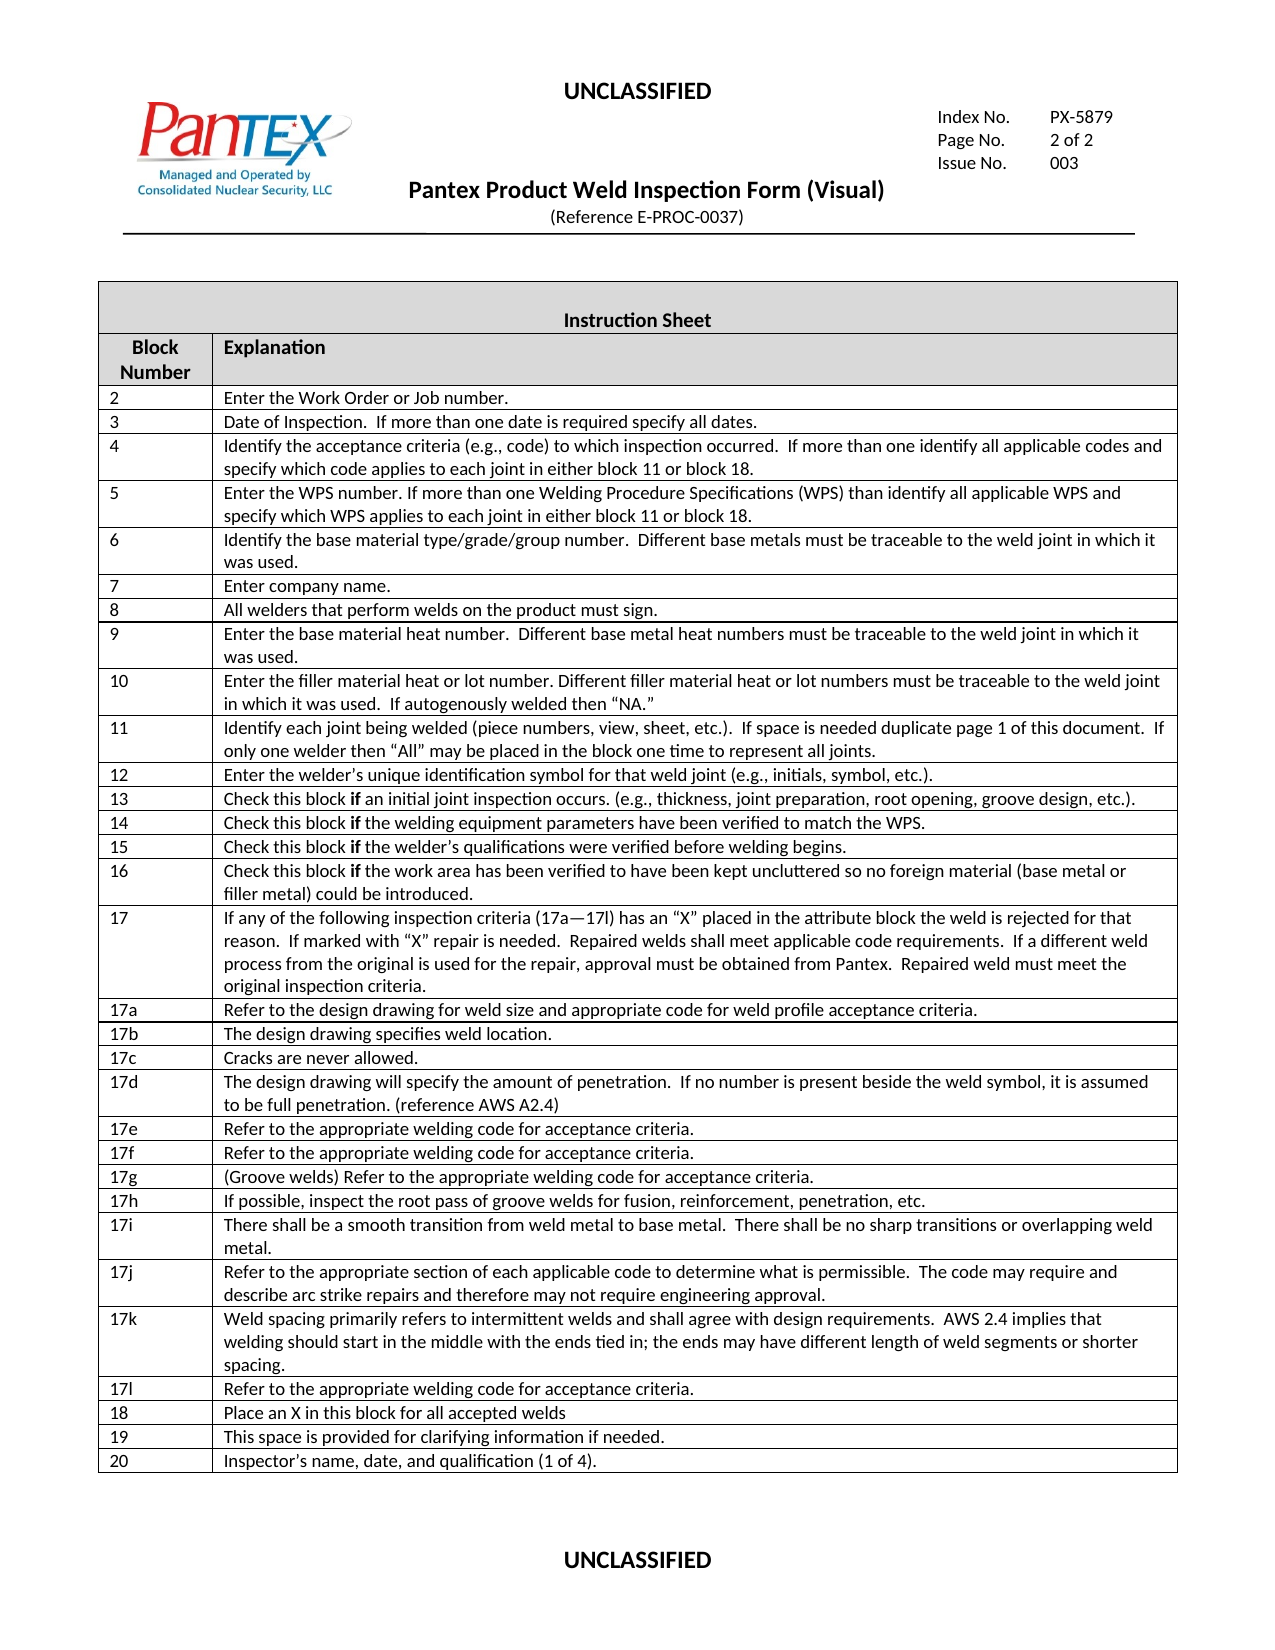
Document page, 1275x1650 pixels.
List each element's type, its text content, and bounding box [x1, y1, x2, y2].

table_cell Inspector’s name, date, and qualification (1 of 4). [213, 1449, 1177, 1472]
table_cell 17a [99, 999, 212, 1021]
table_cell Enter the Work Order or Job number. [213, 386, 1177, 409]
table_cell Check this block if the welding equipment parameters have been verified to match the WPS. [213, 811, 1177, 834]
table_cell Refer to the appropriate welding code for acceptance criteria. [213, 1117, 1177, 1140]
table_cell Refer to the design drawing for weld size and appropriate code for weld profile acceptance criteria. [213, 999, 1177, 1021]
table_cell 10 [99, 669, 212, 715]
table_cell 16 [99, 859, 212, 905]
table_cell Block Number [99, 334, 212, 385]
table_cell Check this block if the welder’s qualifications were verified before welding begins. [213, 835, 1177, 858]
table_cell 17d [99, 1070, 212, 1116]
table_cell Identify each joint being welded (piece numbers, view, sheet, etc.). If space is needed duplicate page 1 of this document. If only one welder then “All” may be placed in the block one time to represent all joints. [213, 716, 1177, 762]
table_cell 17b [99, 1023, 212, 1045]
table_cell 17j [99, 1260, 212, 1306]
table_cell Check this block if the work area has been verified to have been kept uncluttered so no foreign material (base metal or filler metal) could be introduced. [213, 859, 1177, 905]
table_cell 17h [99, 1189, 212, 1212]
table_cell Weld spacing primarily refers to intermittent welds and shall agree with design requirements. AWS 2.4 implies that welding should start in the middle with the ends tied in; the ends may have different length of weld segments or shorter spacing. [213, 1307, 1177, 1376]
table_cell Enter the base material heat number. Different base metal heat numbers must be traceable to the weld joint in which it was used. [213, 623, 1177, 668]
table_cell 18 [99, 1401, 212, 1424]
table_cell 8 [99, 599, 212, 621]
table_cell Refer to the appropriate section of each applicable code to determine what is permissible. The code may require and describe arc strike repairs and therefore may not require engineering approval. [213, 1260, 1177, 1306]
table_cell 17l [99, 1377, 212, 1400]
table_cell Enter the WPS number. If more than one Welding Procedure Specifications (WPS) than identify all applicable WPS and specify which WPS applies to each joint in either block 11 or block 18. [213, 481, 1177, 527]
table_cell Place an X in this block for all accepted welds [213, 1401, 1177, 1424]
table_cell (Groove welds) Refer to the appropriate welding code for acceptance criteria. [213, 1165, 1177, 1188]
table_cell 17e [99, 1117, 212, 1140]
table_cell 12 [99, 763, 212, 786]
table_cell 2 [99, 386, 212, 409]
table_cell 4 [99, 434, 212, 480]
table_cell 7 [99, 575, 212, 597]
table_cell Date of Inspection. If more than one date is required specify all dates. [213, 410, 1177, 433]
picture [136, 102, 353, 197]
table_cell Enter company name. [213, 575, 1177, 597]
table_cell If possible, inspect the root pass of groove welds for fusion, reinforcement, penetration, etc. [213, 1189, 1177, 1212]
table_cell Identify the base material type/grade/group number. Different base metals must be traceable to the weld joint in which it was used. [213, 528, 1177, 573]
table_cell 20 [99, 1449, 212, 1472]
table_cell 9 [99, 623, 212, 668]
table_cell Check this block if an initial joint inspection occurs. (e.g., thickness, joint preparation, root opening, groove design, etc.). [213, 787, 1177, 810]
table_cell Explanation [213, 334, 1177, 385]
table_cell Cracks are never allowed. [213, 1046, 1177, 1069]
table_cell There shall be a smooth transition from weld metal to base metal. There shall be no sharp transitions or overlapping weld metal. [213, 1213, 1177, 1259]
table_cell 15 [99, 835, 212, 858]
table_cell 19 [99, 1425, 212, 1448]
table_cell 17i [99, 1213, 212, 1259]
table_cell The design drawing will specify the amount of penetration. If no number is present beside the weld symbol, it is assumed to be full penetration. (reference AWS A2.4) [213, 1070, 1177, 1116]
table_cell Identify the acceptance criteria (e.g., code) to which inspection occurred. If more than one identify all applicable codes and specify which code applies to each joint in either block 11 or block 18. [213, 434, 1177, 480]
table_cell 13 [99, 787, 212, 810]
table_cell Enter the welder’s unique identification symbol for that weld joint (e.g., initials, symbol, etc.). [213, 763, 1177, 786]
table_cell 17c [99, 1046, 212, 1069]
table_cell 5 [99, 481, 212, 527]
table_cell 3 [99, 410, 212, 433]
table_cell If any of the following inspection criteria (17a—17l) has an “X” placed in the attribute block the weld is rejected for that reason. If marked with “X” repair is needed. Repaired welds shall meet applicable code requirements. If a different weld process from the original is used for the repair, approval must be obtained from Pantex. Repaired weld must meet the original inspection criteria. [213, 906, 1177, 997]
table_cell This space is provided for clarifying information if needed. [213, 1425, 1177, 1448]
table_cell 17g [99, 1165, 212, 1188]
table_cell Refer to the appropriate welding code for acceptance criteria. [213, 1377, 1177, 1400]
table_cell 6 [99, 528, 212, 573]
table_cell 14 [99, 811, 212, 834]
table_cell All welders that perform welds on the product must sign. [213, 599, 1177, 621]
table_cell Enter the filler material heat or lot number. Different filler material heat or lot numbers must be traceable to the weld joint in which it was used. If autogenously welded then “NA.” [213, 669, 1177, 715]
table_cell 17 [99, 906, 212, 997]
table_header Instruction Sheet [99, 282, 1177, 333]
table_cell 11 [99, 716, 212, 762]
table_cell 17f [99, 1141, 212, 1164]
table_cell 17k [99, 1307, 212, 1376]
table_cell The design drawing specifies weld location. [213, 1023, 1177, 1045]
table_cell Refer to the appropriate welding code for acceptance criteria. [213, 1141, 1177, 1164]
